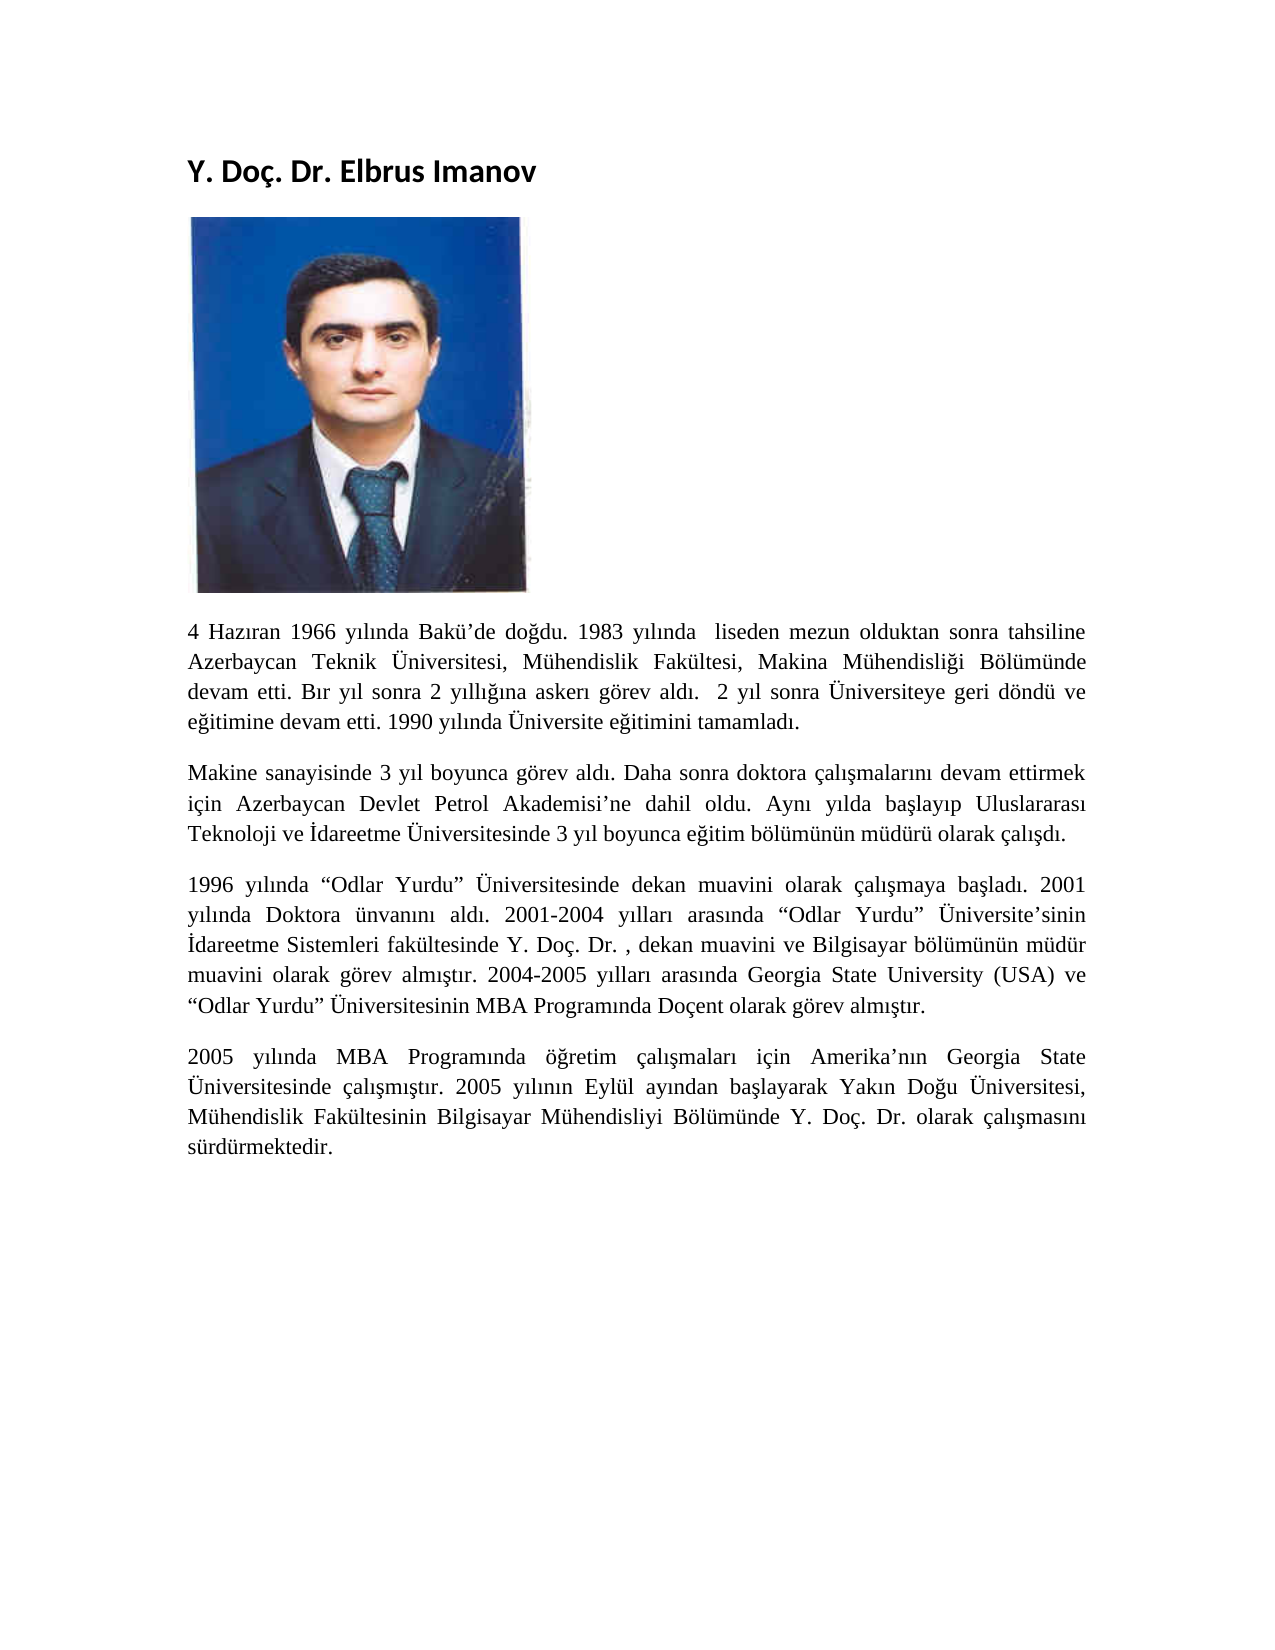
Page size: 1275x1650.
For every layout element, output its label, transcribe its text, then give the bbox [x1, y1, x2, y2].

text 4 Hazıran 1966 yılında Bakü’de doğdu. 1983 yılında liseden mezun olduktan sonra tahsiline Azerbaycan Teknik Üniversitesi, Mühendislik Fakültesi, Makina Mühendisliği Bölümünde devam etti. Bır yıl sonra 2 yıllığına askerı görev aldı. 2 yıl sonra Üniversiteye geri döndü ve eğitimine devam etti. 1990 yılında Üniversite eğitimini tamamladı. [187, 618, 1087, 735]
text Makine sanayisinde 3 yıl boyunca görev aldı. Daha sonra doktora çalışmalarını devam ettirmek için Azerbaycan Devlet Petrol Akademisi’ne dahil oldu. Aynı yılda başlayıp Uluslararası Teknoloji ve İdareetme Üniversitesinde 3 yıl boyunca eğitim bölümünün müdürü olarak çalışdı. [187, 759, 1087, 846]
text 1996 yılında “Odlar Yurdu” Üniversitesinde dekan muavini olarak çalışmaya başladı. 2001 yılında Doktora ünvanını aldı. 2001-2004 yılları arasında “Odlar Yurdu” Üniversite’sinin İdareetme Sistemleri fakültesinde Y. Doç. Dr. , dekan muavini ve Bilgisayar bölümünün müdür muavini olarak görev almıştır. 2004-2005 yılları arasında Georgia State University (USA) ve “Odlar Yurdu” Üniversitesinin MBA Programında Doçent olarak görev almıştır. [187, 871, 1087, 1018]
text Y. Doç. Dr. Elbrus Imanov [187, 150, 1087, 191]
picture [187, 217, 532, 593]
text 2005 yılında MBA Programında öğretim çalışmaları için Amerika’nın Georgia State Üniversitesinde çalışmıştır. 2005 yılının Eylül ayından başlayarak Yakın Doğu Üniversitesi, Mühendislik Fakültesinin Bilgisayar Mühendisliyi Bölümünde Y. Doç. Dr. olarak çalışmasını sürdürmektedir. [187, 1043, 1087, 1160]
